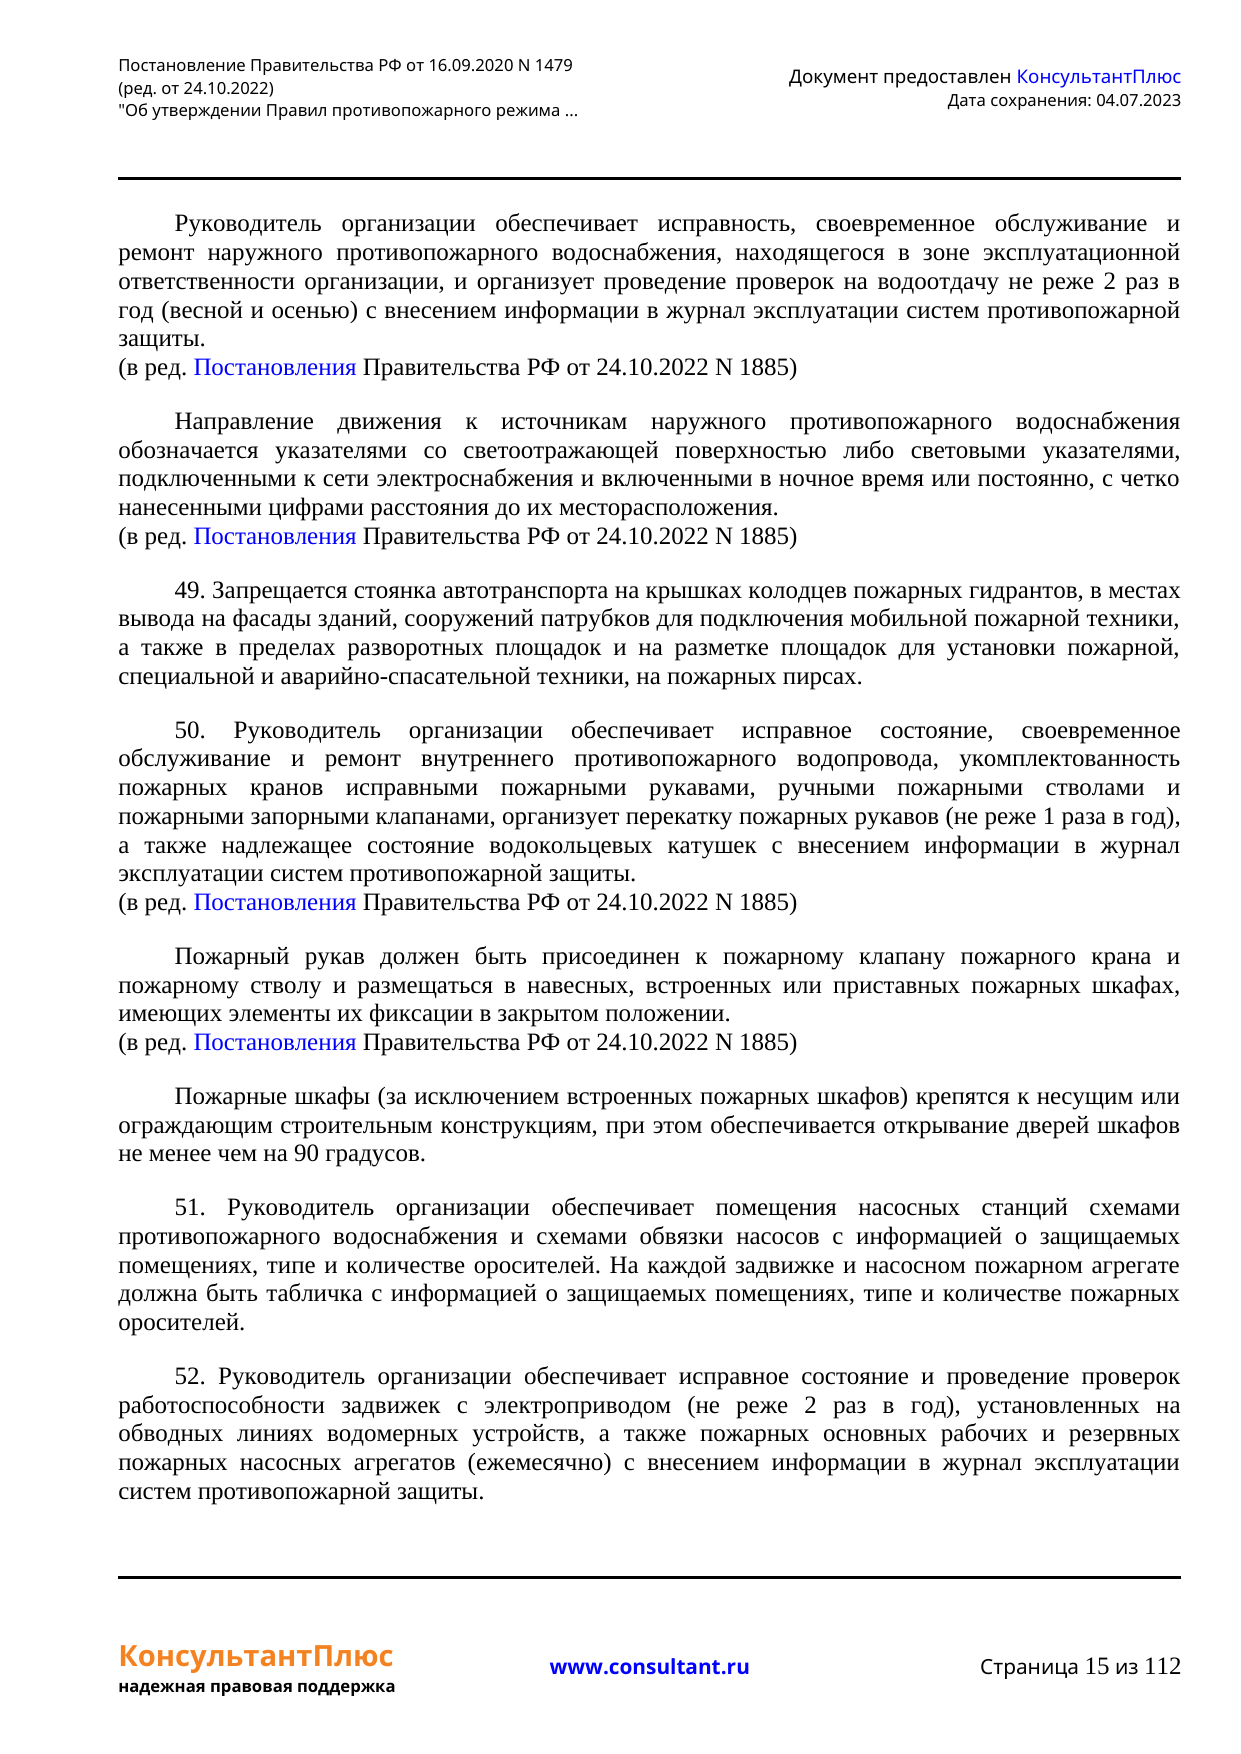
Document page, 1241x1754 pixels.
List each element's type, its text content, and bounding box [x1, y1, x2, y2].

text (в ред. Постановления Правительства РФ от 24.10.2022 N 1885) [118, 352, 1181, 381]
text (в ред. Постановления Правительства РФ от 24.10.2022 N 1885) [118, 521, 1181, 550]
text 52. Руководитель организации обеспечивает исправное состояние и проведение проверок работоспособности задвижек с электроприводом (не реже 2 раз в год), установленных на обводных линиях водомерных устройств, а также пожарных основных рабочих и резервных пожарных насосных агрегатов (ежемесячно) с внесением информации в журнал эксплуатации систем противопожарной защиты. [118, 1361, 1181, 1505]
text (в ред. Постановления Правительства РФ от 24.10.2022 N 1885) [118, 1027, 1181, 1056]
text Пожарные шкафы (за исключением встроенных пожарных шкафов) крепятся к несущим или ограждающим строительным конструкциям, при этом обеспечивается открывание дверей шкафов не менее чем на 90 градусов. [118, 1081, 1181, 1167]
text (в ред. Постановления Правительства РФ от 24.10.2022 N 1885) [118, 887, 1181, 916]
text 49. Запрещается стоянка автотранспорта на крышках колодцев пожарных гидрантов, в местах вывода на фасады зданий, сооружений патрубков для подключения мобильной пожарной техники, а также в пределах разворотных площадок и на разметке площадок для установки пожарной, специальной и аварийно-спасательной техники, на пожарных пирсах. [118, 575, 1181, 690]
text 50. Руководитель организации обеспечивает исправное состояние, своевременное обслуживание и ремонт внутреннего противопожарного водопровода, укомплектованность пожарных кранов исправными пожарными рукавами, ручными пожарными стволами и пожарными запорными клапанами, организует перекатку пожарных рукавов (не реже 1 раза в год), а также надлежащее состояние водокольцевых катушек с внесением информации в журнал эксплуатации систем противопожарной защиты. [118, 715, 1181, 887]
text Пожарный рукав должен быть присоединен к пожарному клапану пожарного крана и пожарному стволу и размещаться в навесных, встроенных или приставных пожарных шкафах, имеющих элементы их фиксации в закрытом положении. [118, 941, 1181, 1027]
text 51. Руководитель организации обеспечивает помещения насосных станций схемами противопожарного водоснабжения и схемами обвязки насосов с информацией о защищаемых помещениях, типе и количестве оросителей. На каждой задвижке и насосном пожарном агрегате должна быть табличка с информацией о защищаемых помещениях, типе и количестве пожарных оросителей. [118, 1192, 1181, 1336]
text Направление движения к источникам наружного противопожарного водоснабжения обозначается указателями со светоотражающей поверхностью либо световыми указателями, подключенными к сети электроснабжения и включенными в ночное время или постоянно, с четко нанесенными цифрами расстояния до их месторасположения. [118, 406, 1181, 521]
text Руководитель организации обеспечивает исправность, своевременное обслуживание и ремонт наружного противопожарного водоснабжения, находящегося в зоне эксплуатационной ответственности организации, и организует проведение проверок на водоотдачу не реже 2 раз в год (весной и осенью) с внесением информации в журнал эксплуатации систем противопожарной защиты. [118, 208, 1181, 352]
